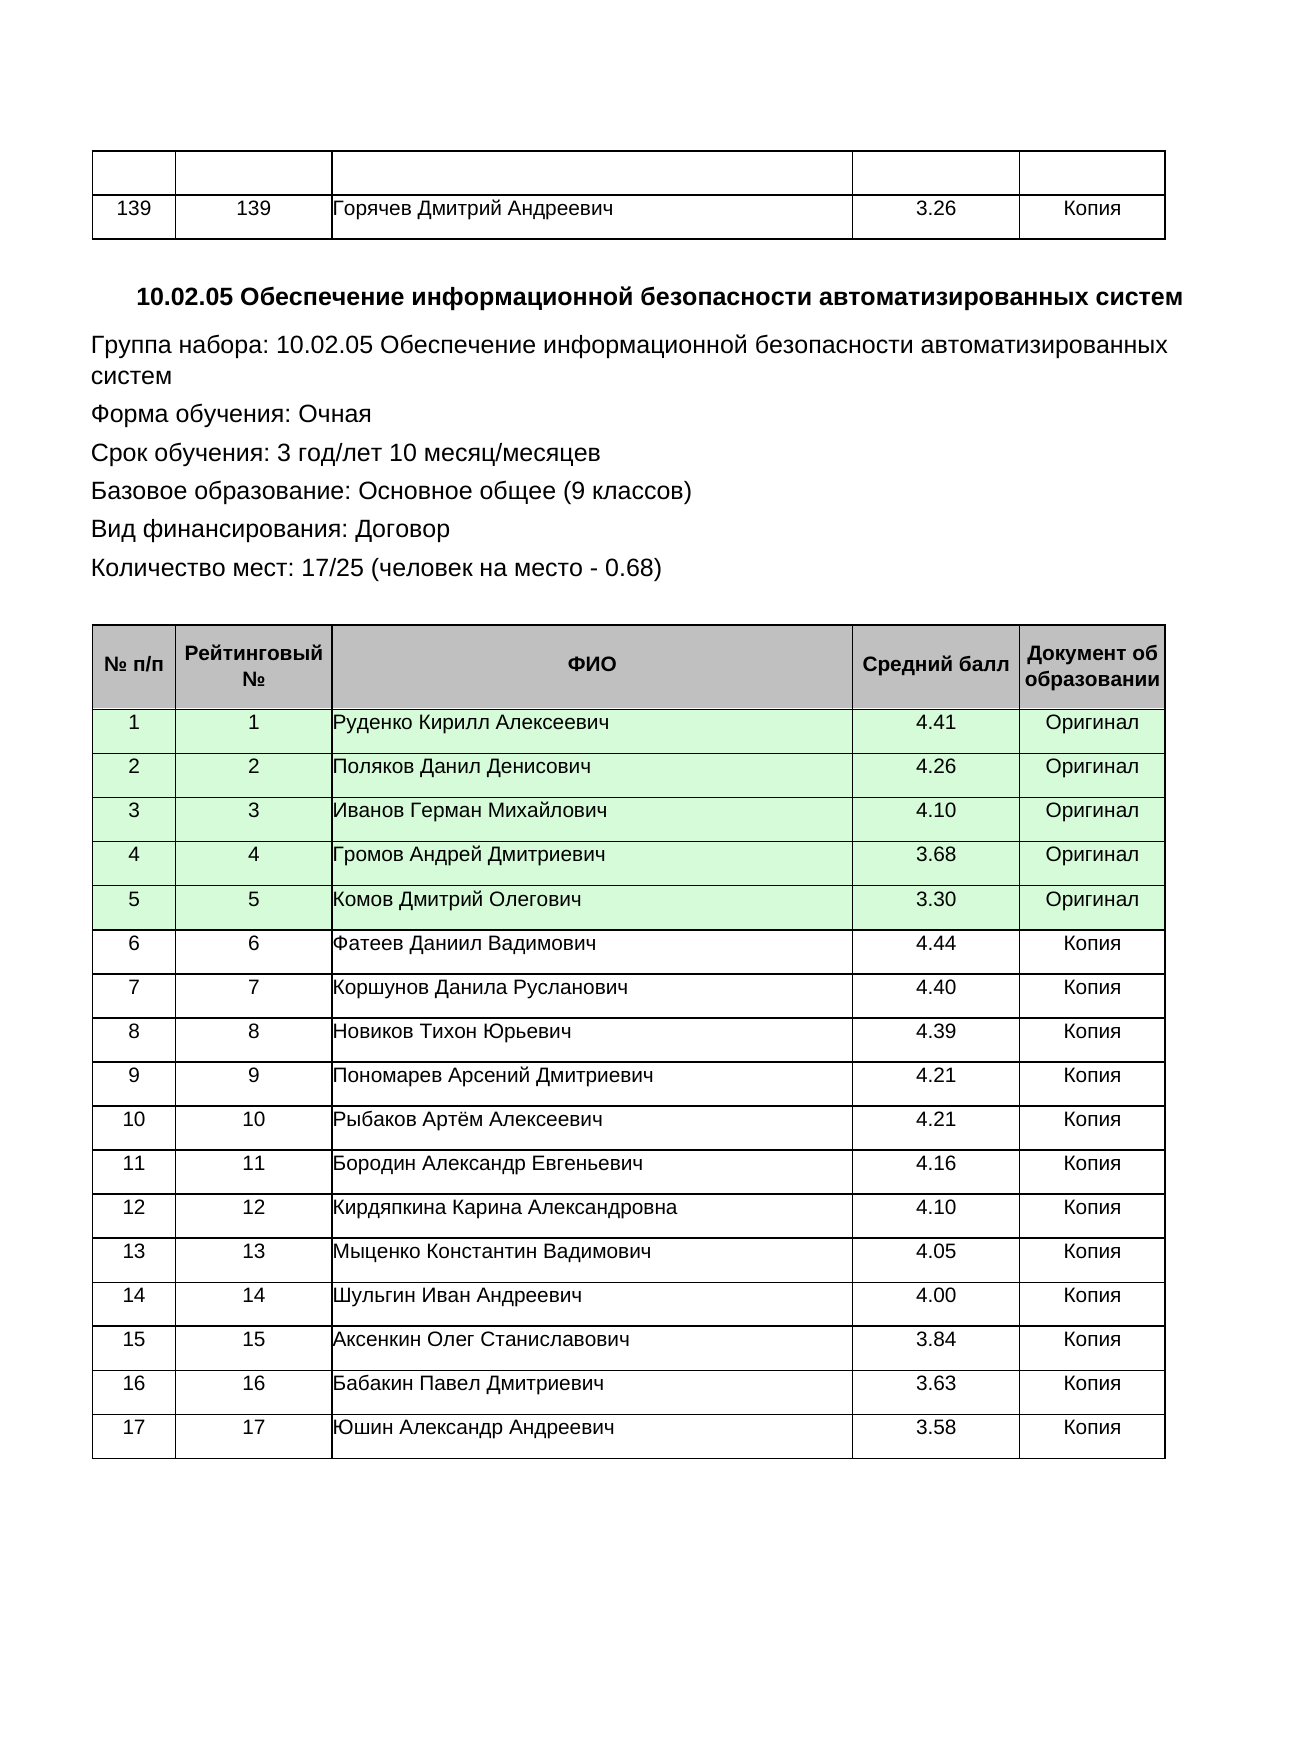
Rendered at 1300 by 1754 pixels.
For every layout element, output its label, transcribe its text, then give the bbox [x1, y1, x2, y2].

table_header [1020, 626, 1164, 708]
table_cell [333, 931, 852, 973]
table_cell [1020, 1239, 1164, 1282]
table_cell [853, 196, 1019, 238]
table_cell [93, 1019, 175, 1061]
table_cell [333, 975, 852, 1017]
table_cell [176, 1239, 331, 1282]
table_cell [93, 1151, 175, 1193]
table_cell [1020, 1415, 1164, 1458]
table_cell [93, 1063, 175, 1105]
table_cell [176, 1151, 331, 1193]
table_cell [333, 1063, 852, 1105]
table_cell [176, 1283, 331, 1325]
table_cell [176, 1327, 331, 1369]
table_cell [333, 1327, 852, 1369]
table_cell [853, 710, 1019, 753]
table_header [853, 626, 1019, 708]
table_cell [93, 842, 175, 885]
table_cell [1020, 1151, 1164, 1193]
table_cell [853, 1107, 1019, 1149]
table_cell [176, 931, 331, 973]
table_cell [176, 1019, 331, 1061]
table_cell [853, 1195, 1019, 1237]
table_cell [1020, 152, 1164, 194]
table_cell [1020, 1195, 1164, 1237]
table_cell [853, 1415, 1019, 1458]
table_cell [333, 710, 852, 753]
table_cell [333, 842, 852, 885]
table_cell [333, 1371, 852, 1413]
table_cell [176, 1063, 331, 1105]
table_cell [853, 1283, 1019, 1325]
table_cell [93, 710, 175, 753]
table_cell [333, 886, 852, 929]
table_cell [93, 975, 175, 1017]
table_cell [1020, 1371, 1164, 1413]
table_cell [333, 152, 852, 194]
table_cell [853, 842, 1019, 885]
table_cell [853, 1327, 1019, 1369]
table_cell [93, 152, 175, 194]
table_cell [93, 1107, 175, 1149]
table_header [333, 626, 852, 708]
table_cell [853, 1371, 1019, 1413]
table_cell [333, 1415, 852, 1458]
text Базовое образование: Основное общее (9 классов) [91, 476, 1229, 505]
text Форма обучения: Очная [91, 399, 1229, 428]
text Срок обучения: 3 год/лет 10 месяц/месяцев [91, 438, 1229, 466]
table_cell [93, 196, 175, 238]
text Количество мест: 17/25 (человек на место - 0.68) [91, 553, 1229, 581]
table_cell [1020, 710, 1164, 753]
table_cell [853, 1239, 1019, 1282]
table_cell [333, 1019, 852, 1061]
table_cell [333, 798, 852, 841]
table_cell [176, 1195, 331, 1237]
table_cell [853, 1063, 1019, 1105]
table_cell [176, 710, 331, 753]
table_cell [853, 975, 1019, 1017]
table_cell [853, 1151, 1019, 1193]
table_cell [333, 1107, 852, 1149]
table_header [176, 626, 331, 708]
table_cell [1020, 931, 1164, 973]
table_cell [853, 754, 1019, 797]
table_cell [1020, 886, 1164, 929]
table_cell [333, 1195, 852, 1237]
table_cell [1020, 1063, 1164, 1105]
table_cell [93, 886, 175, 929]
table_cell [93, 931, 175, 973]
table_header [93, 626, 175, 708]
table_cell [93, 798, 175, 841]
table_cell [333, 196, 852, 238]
text Вид финансирования: Договор [91, 514, 1229, 543]
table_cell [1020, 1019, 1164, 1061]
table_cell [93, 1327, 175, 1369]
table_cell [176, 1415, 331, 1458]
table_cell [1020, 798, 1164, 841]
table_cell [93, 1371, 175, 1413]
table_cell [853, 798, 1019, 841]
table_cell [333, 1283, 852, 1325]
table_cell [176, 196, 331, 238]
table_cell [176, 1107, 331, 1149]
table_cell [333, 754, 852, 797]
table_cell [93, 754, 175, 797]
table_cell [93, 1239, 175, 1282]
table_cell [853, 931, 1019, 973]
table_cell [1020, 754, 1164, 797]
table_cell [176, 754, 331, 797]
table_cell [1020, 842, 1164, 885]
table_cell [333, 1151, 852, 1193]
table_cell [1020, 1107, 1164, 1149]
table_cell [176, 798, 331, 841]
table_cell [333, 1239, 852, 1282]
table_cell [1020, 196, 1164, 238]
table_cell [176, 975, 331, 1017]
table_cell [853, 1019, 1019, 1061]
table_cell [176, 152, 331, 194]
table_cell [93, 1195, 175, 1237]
title 10.02.05 Обеспечение информационной безопасности автоматизированных систем [91, 282, 1229, 311]
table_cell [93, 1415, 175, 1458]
text Группа набора: 10.02.05 Обеспечение информационной безопасности автоматизированных систем [91, 330, 1229, 390]
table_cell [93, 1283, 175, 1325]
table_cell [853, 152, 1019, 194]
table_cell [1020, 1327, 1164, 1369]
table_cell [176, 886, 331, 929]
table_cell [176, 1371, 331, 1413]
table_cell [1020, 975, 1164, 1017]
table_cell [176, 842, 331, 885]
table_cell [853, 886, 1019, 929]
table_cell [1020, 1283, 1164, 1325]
